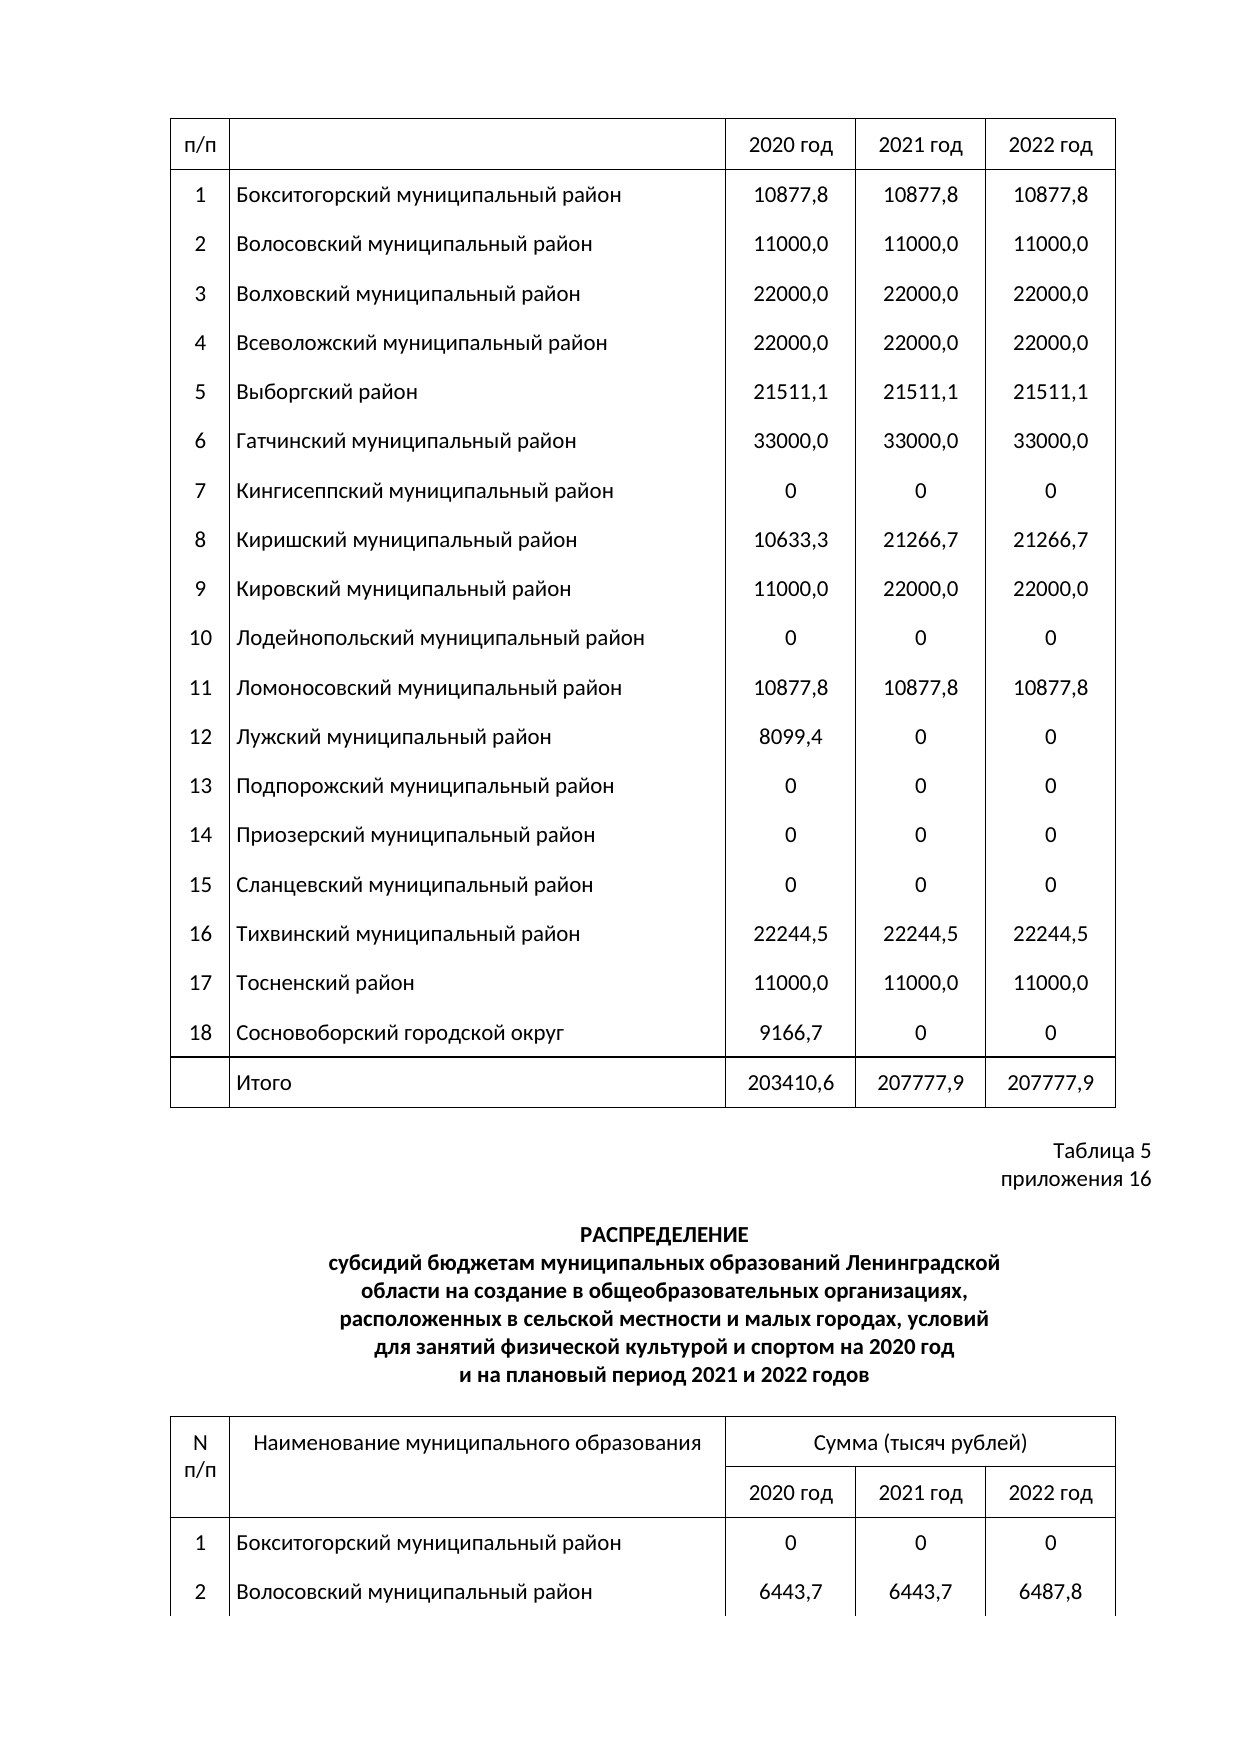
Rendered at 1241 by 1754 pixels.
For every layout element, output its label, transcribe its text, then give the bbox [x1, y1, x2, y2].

table_cell 2 [171, 219, 229, 268]
table_cell 21511,1 [986, 367, 1115, 416]
table_cell 6487,8 [986, 1567, 1115, 1616]
table_cell 22000,0 [856, 268, 985, 317]
table_cell 0 [726, 859, 855, 908]
table_cell 22244,5 [856, 909, 985, 958]
table_cell 12 [171, 711, 229, 761]
table_cell 10877,8 [726, 170, 855, 219]
table_cell Подпорожский муниципальный район [230, 761, 725, 810]
table_cell 0 [856, 613, 985, 662]
table_cell 22000,0 [726, 268, 855, 317]
table_cell 207777,9 [856, 1058, 985, 1107]
table_cell 22000,0 [856, 317, 985, 367]
table_cell Ломоносовский муниципальный район [230, 662, 725, 711]
table_cell Кировский муниципальный район [230, 564, 725, 613]
table_cell Тосненский район [230, 958, 725, 1007]
table_cell 6443,7 [856, 1567, 985, 1616]
table_cell 0 [856, 1007, 985, 1056]
table_cell 4 [171, 317, 229, 367]
table_cell 13 [171, 761, 229, 810]
table_cell Волосовский муниципальный район [230, 219, 725, 268]
title и на плановый период 2021 и 2022 годов [177, 1360, 1152, 1388]
table_cell 10877,8 [726, 662, 855, 711]
table_cell 22000,0 [986, 268, 1115, 317]
table_cell 2022 год [986, 119, 1115, 168]
table_cell 21511,1 [726, 367, 855, 416]
table_cell 203410,6 [726, 1058, 855, 1107]
table_cell Волховский муниципальный район [230, 268, 725, 317]
table_cell 11000,0 [986, 958, 1115, 1007]
table_cell 22244,5 [986, 909, 1115, 958]
table_cell 0 [986, 613, 1115, 662]
table_cell 0 [726, 761, 855, 810]
title расположенных в сельской местности и малых городах, условий [177, 1304, 1152, 1332]
title области на создание в общеобразовательных организациях, [177, 1276, 1152, 1304]
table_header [230, 119, 725, 168]
table_header Наименование муниципального образования [230, 1417, 725, 1517]
table_cell 21266,7 [856, 514, 985, 564]
table_cell Волосовский муниципальный район [230, 1567, 725, 1616]
text Таблица 5 [177, 1136, 1152, 1164]
table_cell 0 [856, 761, 985, 810]
table_cell 18 [171, 1007, 229, 1056]
table_cell 0 [856, 1518, 985, 1567]
table_cell 14 [171, 810, 229, 859]
table_cell Тихвинский муниципальный район [230, 909, 725, 958]
table_cell Лодейнопольский муниципальный район [230, 613, 725, 662]
table_cell 2021 год [856, 1467, 985, 1517]
table_cell Гатчинский муниципальный район [230, 416, 725, 465]
table_cell 8099,4 [726, 711, 855, 761]
table_cell 2020 год [726, 119, 855, 168]
table_cell 0 [726, 613, 855, 662]
table_cell Итого [230, 1058, 725, 1107]
table_cell 1 [171, 170, 229, 219]
table_cell Выборгский район [230, 367, 725, 416]
table_cell 6 [171, 416, 229, 465]
table_cell 10 [171, 613, 229, 662]
table_cell 17 [171, 958, 229, 1007]
table_cell 8 [171, 514, 229, 564]
table_cell 2020 год [726, 1467, 855, 1517]
table_cell 33000,0 [986, 416, 1115, 465]
table_cell 2022 год [986, 1467, 1115, 1517]
table_cell 15 [171, 859, 229, 908]
table_cell 11000,0 [726, 564, 855, 613]
table_cell 0 [856, 810, 985, 859]
table_cell 0 [986, 810, 1115, 859]
table_cell 2021 год [856, 119, 985, 168]
table_header N п/п [171, 1417, 229, 1517]
table_cell 9 [171, 564, 229, 613]
table_cell 0 [986, 1518, 1115, 1567]
title субсидий бюджетам муниципальных образований Ленинградской [177, 1248, 1152, 1276]
table_cell Киришский муниципальный район [230, 514, 725, 564]
table_cell 0 [986, 859, 1115, 908]
table_cell 16 [171, 909, 229, 958]
table_cell 22000,0 [986, 317, 1115, 367]
table_cell Сланцевский муниципальный район [230, 859, 725, 908]
table_cell 0 [986, 761, 1115, 810]
table_cell 10877,8 [986, 170, 1115, 219]
table_cell 0 [856, 859, 985, 908]
table_cell 22000,0 [856, 564, 985, 613]
table_cell Приозерский муниципальный район [230, 810, 725, 859]
table_cell Бокситогорский муниципальный район [230, 1518, 725, 1567]
table_cell 33000,0 [856, 416, 985, 465]
table_cell 21511,1 [856, 367, 985, 416]
title РАСПРЕДЕЛЕНИЕ [177, 1220, 1152, 1248]
table_cell 0 [986, 465, 1115, 514]
table_cell 33000,0 [726, 416, 855, 465]
table_cell Кингисеппский муниципальный район [230, 465, 725, 514]
table_cell [171, 1058, 229, 1107]
table_cell Лужский муниципальный район [230, 711, 725, 761]
table_cell 3 [171, 268, 229, 317]
table_cell 10877,8 [986, 662, 1115, 711]
table_cell 11 [171, 662, 229, 711]
table_cell Сосновоборский городской округ [230, 1007, 725, 1056]
table_cell 11000,0 [726, 219, 855, 268]
table_cell 1 [171, 1518, 229, 1567]
table_cell 11000,0 [726, 958, 855, 1007]
table_cell 22000,0 [986, 564, 1115, 613]
table_cell 10633,3 [726, 514, 855, 564]
table_cell 22000,0 [726, 317, 855, 367]
table_cell 22244,5 [726, 909, 855, 958]
table_cell 0 [856, 465, 985, 514]
title для занятий физической культурой и спортом на 2020 год [177, 1332, 1152, 1360]
table_cell 11000,0 [856, 219, 985, 268]
table_cell 9166,7 [726, 1007, 855, 1056]
table_header Сумма (тысяч рублей) [726, 1417, 1115, 1466]
table_cell 2 [171, 1567, 229, 1616]
table_cell 21266,7 [986, 514, 1115, 564]
table_cell Всеволожский муниципальный район [230, 317, 725, 367]
table_cell 0 [986, 1007, 1115, 1056]
table_cell 10877,8 [856, 170, 985, 219]
table_cell 11000,0 [856, 958, 985, 1007]
table_cell 0 [726, 1518, 855, 1567]
table_cell 7 [171, 465, 229, 514]
table_cell 11000,0 [986, 219, 1115, 268]
table_cell 0 [986, 711, 1115, 761]
table_cell 0 [726, 465, 855, 514]
table_cell 207777,9 [986, 1058, 1115, 1107]
table_cell 0 [726, 810, 855, 859]
table_header N п/п [171, 119, 229, 168]
table_cell Бокситогорский муниципальный район [230, 170, 725, 219]
table_cell 10877,8 [856, 662, 985, 711]
table_cell 5 [171, 367, 229, 416]
table_cell 6443,7 [726, 1567, 855, 1616]
text приложения 16 [177, 1164, 1152, 1192]
table_cell 0 [856, 711, 985, 761]
